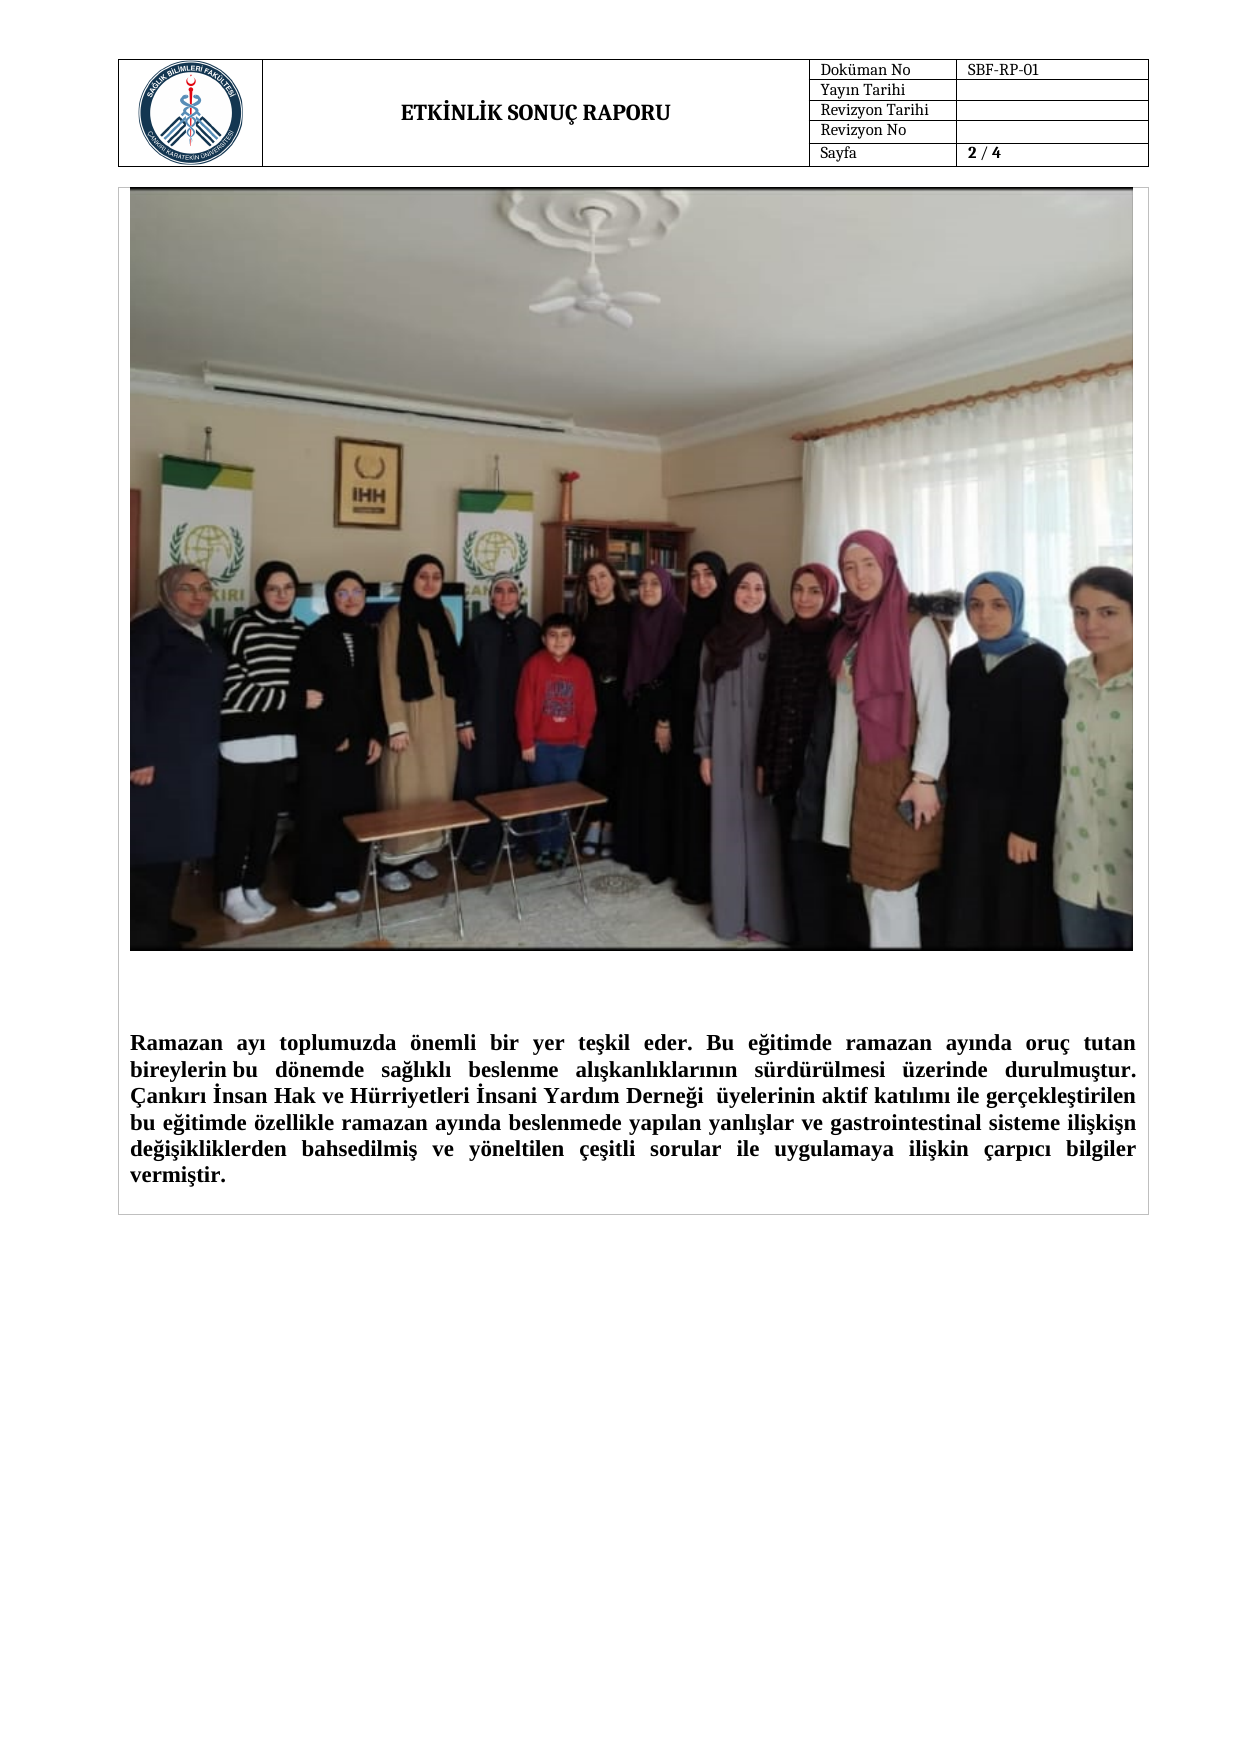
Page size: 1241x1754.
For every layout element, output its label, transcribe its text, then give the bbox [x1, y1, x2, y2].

picture [130, 187, 1133, 951]
picture [138, 60, 243, 165]
